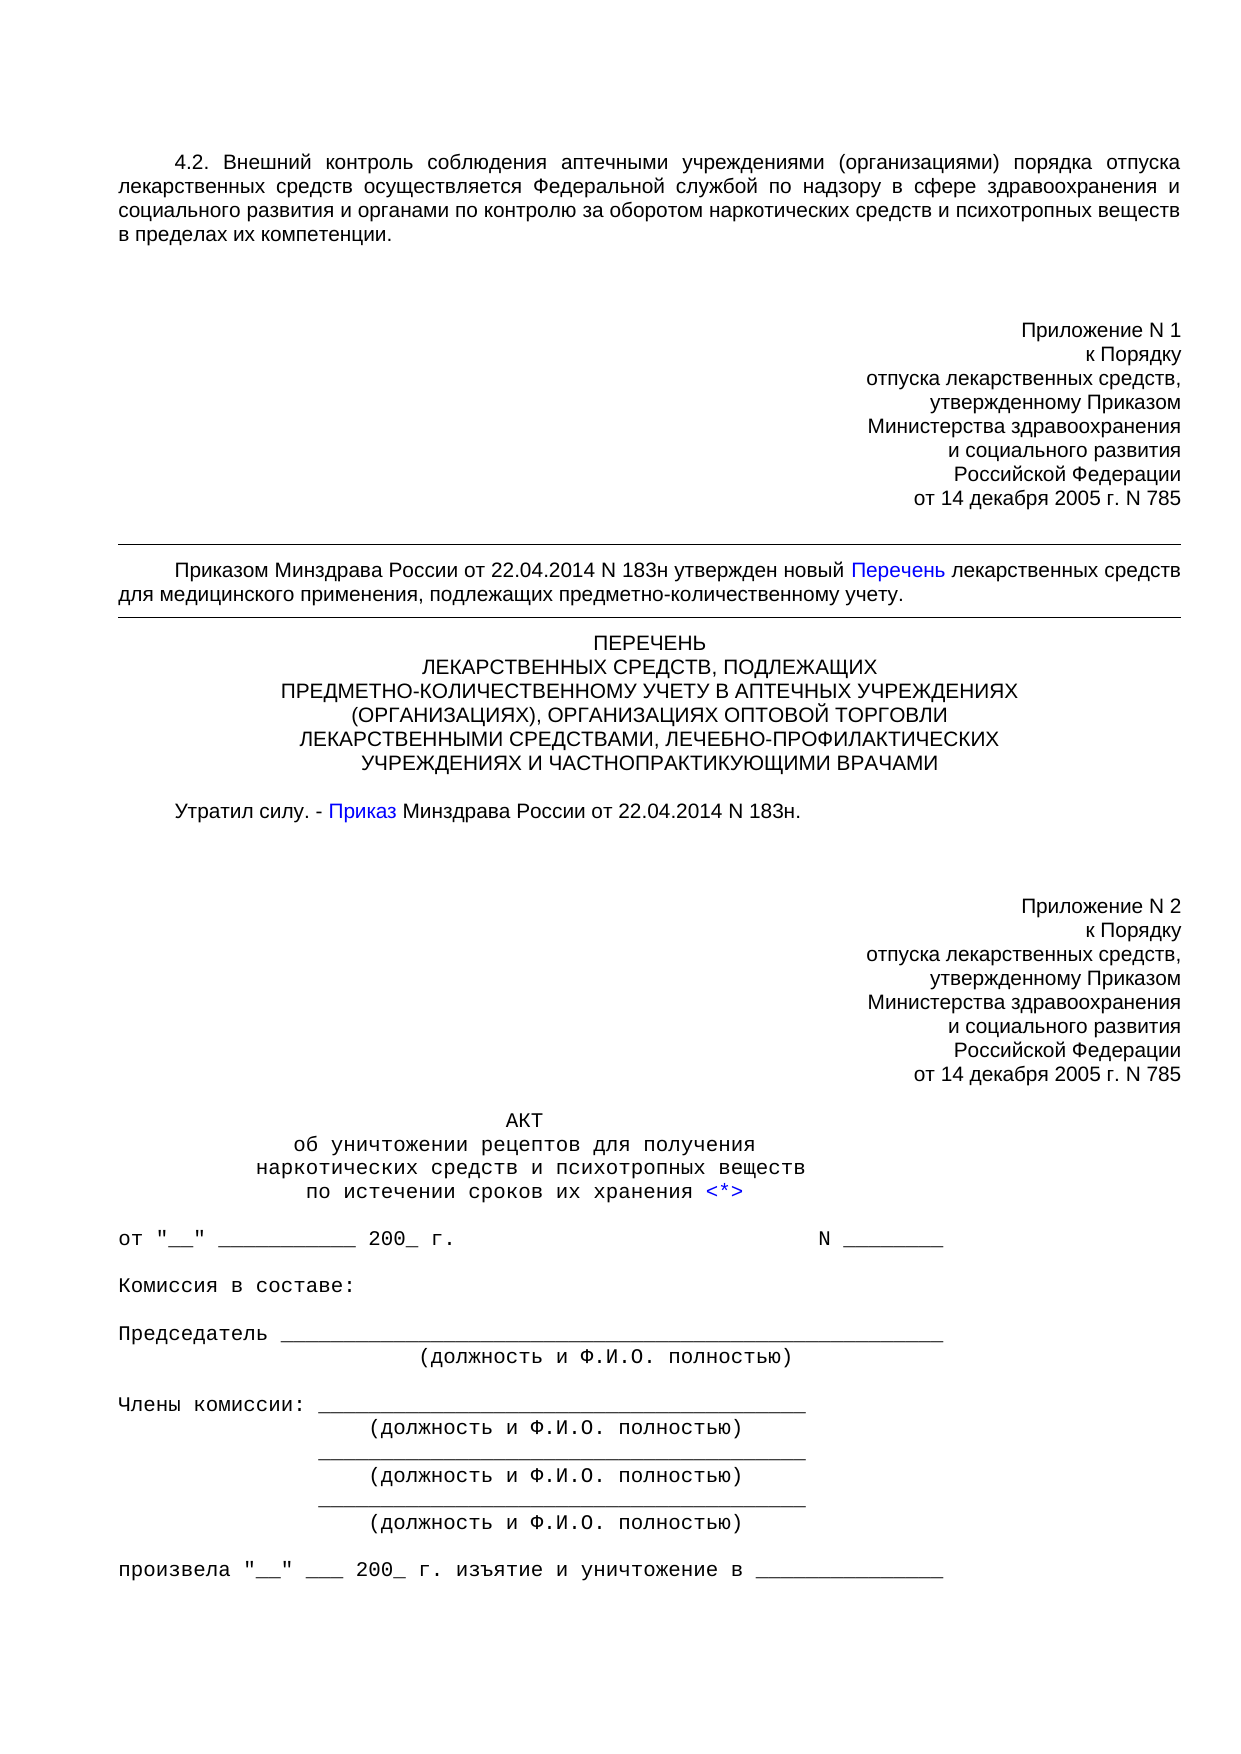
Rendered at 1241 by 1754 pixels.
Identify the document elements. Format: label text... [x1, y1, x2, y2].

text Приказом Минздрава России от 22.04.2014 N 183н утвержден новый Перечень лекарственных средств для медицинского применения, подлежащих предметно-количественному учету. [118, 558, 1181, 606]
text по истечении сроков их хранения <*> [118, 1181, 1181, 1204]
text _______________________________________ [118, 1441, 1181, 1465]
text Утратил силу. - Приказ Минздрава России от 22.04.2014 N 183н. [118, 798, 1181, 822]
text ПЕРЕЧЕНЬ [118, 631, 1181, 655]
text к Порядку [118, 342, 1181, 366]
text ЛЕКАРСТВЕННЫМИ СРЕДСТВАМИ, ЛЕЧЕБНО-ПРОФИЛАКТИЧЕСКИХ [118, 727, 1181, 751]
text отпуска лекарственных средств, [118, 366, 1181, 389]
text Российской Федерации [118, 1038, 1181, 1062]
text (должность и Ф.И.О. полностью) [118, 1465, 1181, 1488]
text об уничтожении рецептов для получения [118, 1134, 1181, 1157]
text от "__" ___________ 200_ г. N ________ [118, 1228, 1181, 1252]
text произвела "__" ___ 200_ г. изъятие и уничтожение в _______________ [118, 1559, 1181, 1583]
text АКТ [118, 1110, 1181, 1134]
text Министерства здравоохранения [118, 990, 1181, 1014]
text (должность и Ф.И.О. полностью) [118, 1417, 1181, 1441]
text утвержденному Приказом [118, 389, 1181, 413]
text Члены комиссии: _______________________________________ [118, 1394, 1181, 1417]
text Председатель _____________________________________________________ [118, 1323, 1181, 1346]
text ЛЕКАРСТВЕННЫХ СРЕДСТВ, ПОДЛЕЖАЩИХ [118, 655, 1181, 679]
text наркотических средств и психотропных веществ [118, 1157, 1181, 1181]
text Комиссия в составе: [118, 1276, 1181, 1299]
text и социального развития [118, 437, 1181, 461]
text 4.2. Внешний контроль соблюдения аптечными учреждениями (организациями) порядка отпуска лекарственных средств осуществляется Федеральной службой по надзору в сфере здравоохранения и социального развития и органами по контролю за оборотом наркотических средств и психотропных веществ в пределах их компетенции. [118, 150, 1181, 246]
text (ОРГАНИЗАЦИЯХ), ОРГАНИЗАЦИЯХ ОПТОВОЙ ТОРГОВЛИ [118, 703, 1181, 727]
text отпуска лекарственных средств, [118, 942, 1181, 966]
text утвержденному Приказом [118, 966, 1181, 990]
text (должность и Ф.И.О. полностью) [118, 1346, 1181, 1370]
text Российской Федерации [118, 461, 1181, 485]
text от 14 декабря 2005 г. N 785 [118, 1062, 1181, 1086]
text ПРЕДМЕТНО-КОЛИЧЕСТВЕННОМУ УЧЕТУ В АПТЕЧНЫХ УЧРЕЖДЕНИЯХ [118, 679, 1181, 703]
text УЧРЕЖДЕНИЯХ И ЧАСТНОПРАКТИКУЮЩИМИ ВРАЧАМИ [118, 751, 1181, 774]
text _______________________________________ [118, 1488, 1181, 1512]
text Приложение N 1 [118, 318, 1181, 342]
text и социального развития [118, 1014, 1181, 1038]
text (должность и Ф.И.О. полностью) [118, 1512, 1181, 1536]
text от 14 декабря 2005 г. N 785 [118, 485, 1181, 509]
text Приложение N 2 [118, 894, 1181, 918]
text Министерства здравоохранения [118, 413, 1181, 437]
text к Порядку [118, 918, 1181, 942]
